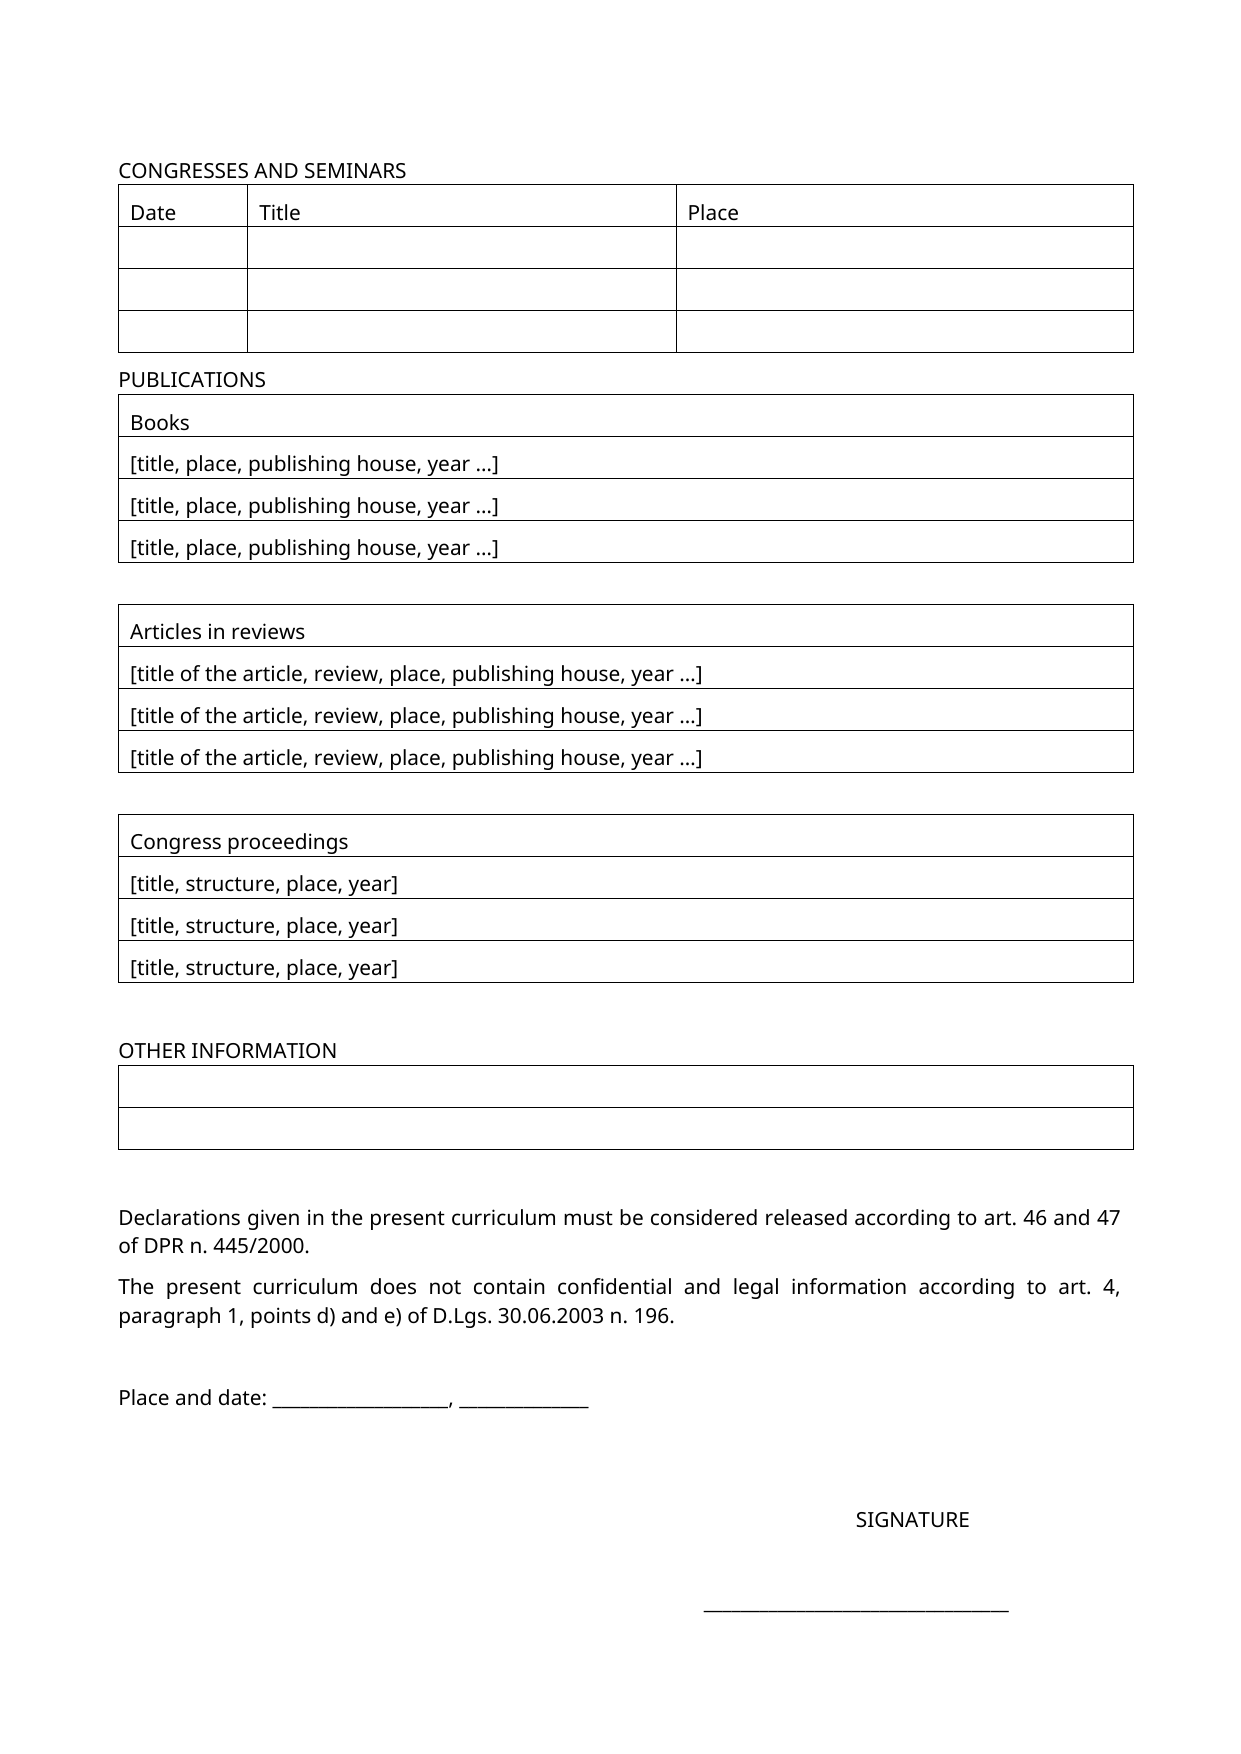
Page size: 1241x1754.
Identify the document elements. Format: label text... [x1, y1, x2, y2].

table_cell [title of the article, review, place, publishing house, year …] [119, 731, 1133, 772]
table_cell [119, 311, 247, 352]
table_cell [title, structure, place, year] [119, 857, 1133, 898]
table_cell [248, 227, 676, 268]
table_header Congress proceedings [119, 815, 1133, 856]
table_cell [title of the article, review, place, publishing house, year …] [119, 689, 1133, 730]
text OTHER INFORMATION [118, 1036, 1122, 1065]
table_cell [title, place, publishing house, year …] [119, 521, 1133, 562]
table_cell [119, 1108, 1133, 1149]
table_cell [119, 269, 247, 310]
table_cell [248, 311, 676, 352]
table_cell [title, structure, place, year] [119, 899, 1133, 940]
table_header [119, 1066, 1133, 1107]
table_cell [248, 269, 676, 310]
table_cell [119, 227, 247, 268]
table_cell [title, structure, place, year] [119, 941, 1133, 982]
text SIGNATURE [782, 1506, 1122, 1534]
text CONGRESSES AND SEMINARS [118, 156, 1122, 184]
table_header Articles in reviews [119, 605, 1133, 646]
table_cell [title of the article, review, place, publishing house, year …] [119, 647, 1133, 688]
table_cell [title, place, publishing house, year …] [119, 479, 1133, 520]
text Place and date: ___________________, ______________ [118, 1383, 1122, 1411]
table_cell [677, 269, 1133, 310]
table_header Date [119, 185, 247, 226]
table_cell [677, 227, 1133, 268]
table_cell [677, 311, 1133, 352]
table_cell [title, place, publishing house, year …] [119, 437, 1133, 478]
text PUBLICATIONS [118, 366, 1122, 394]
table_header Place [677, 185, 1133, 226]
table_header Books [119, 395, 1133, 436]
text Declarations given in the present curriculum must be considered released according to art. 46 and 47 of DPR n. 445/2000. [118, 1203, 1122, 1260]
text _________________________________ [591, 1587, 1122, 1616]
table_header Title [248, 185, 676, 226]
text The present curriculum does not contain confidential and legal information according to art. 4, paragraph 1, points d) and e) of D.Lgs. 30.06.2003 n. 196. [118, 1272, 1122, 1329]
